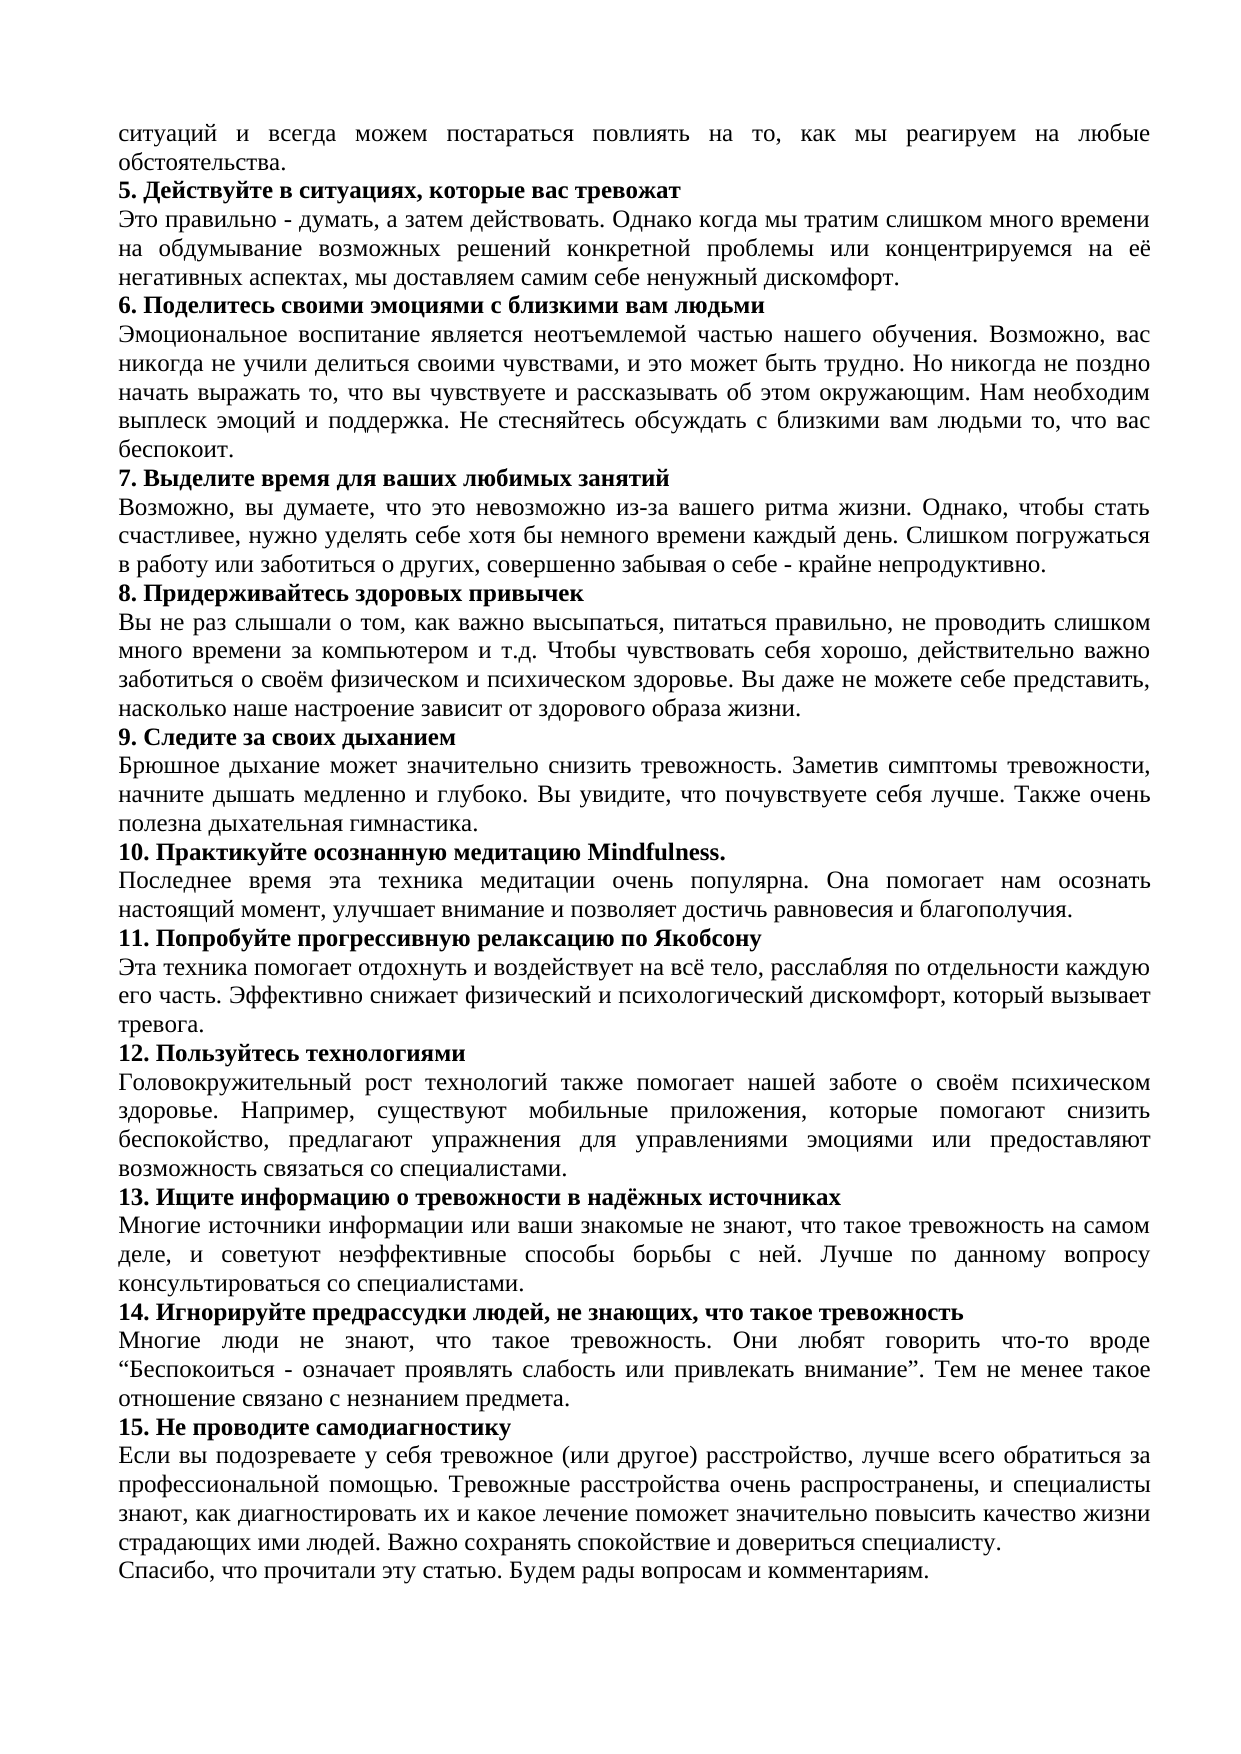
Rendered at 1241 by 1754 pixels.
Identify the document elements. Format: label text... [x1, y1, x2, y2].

text 8. Придерживайтесь здоровых привычек [118, 578, 1152, 607]
text 9. Следите за своих дыханием [118, 722, 1152, 751]
text 10. Практикуйте осознанную медитацию Mindfulness. [118, 837, 1152, 866]
text 13. Ищите информацию о тревожности в надёжных источниках [118, 1182, 1152, 1211]
text 14. Игнорируйте предрассудки людей, не знающих, что такое тревожность [118, 1297, 1152, 1326]
text Вы не раз слышали о том, как важно высыпаться, питаться правильно, не проводить слишком много времени за компьютером и т.д. Чтобы чувствовать себя хорошо, действительно важно заботиться о своём физическом и психическом здоровье. Вы даже не можете себе представить, насколько наше настроение зависит от здорового образа жизни. [118, 607, 1152, 722]
text Последнее время эта техника медитации очень популярна. Она помогает нам осознать настоящий момент, улучшает внимание и позволяет достичь равновесия и благополучия. [118, 866, 1152, 923]
text 6. Поделитесь своими эмоциями с близкими вам людьми [118, 291, 1152, 319]
text Эмоциональное воспитание является неотъемлемой частью нашего обучения. Возможно, вас никогда не учили делиться своими чувствами, и это может быть трудно. Но никогда не поздно начать выражать то, что вы чувствуете и рассказывать об этом окружающим. Нам необходим выплеск эмоций и поддержка. Не стесняйтесь обсуждать с близкими вам людьми то, что вас беспокоит. [118, 319, 1152, 463]
text Многие люди не знают, что такое тревожность. Они любят говорить что-то вроде “Беспокоиться - означает проявлять слабость или привлекать внимание”. Тем не менее такое отношение связано с незнанием предмета. [118, 1326, 1152, 1412]
text 5. Действуйте в ситуациях, которые вас тревожат [118, 176, 1152, 204]
text Если вы подозреваете у себя тревожное (или другое) расстройство, лучше всего обратиться за профессиональной помощью. Тревожные расстройства очень распространены, и специалисты знают, как диагностировать их и какое лечение поможет значительно повысить качество жизни страдающих ими людей. Важно сохранять спокойствие и довериться специалисту. [118, 1441, 1152, 1556]
text Брюшное дыхание может значительно снизить тревожность. Заметив симптомы тревожности, начните дышать медленно и глубоко. Вы увидите, что почувствуете себя лучше. Также очень полезна дыхательная гимнастика. [118, 751, 1152, 837]
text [118, 118, 1152, 176]
text Многие источники информации или ваши знакомые не знают, что такое тревожность на самом деле, и советуют неэффективные способы борьбы с ней. Лучше по данному вопросу консультироваться со специалистами. [118, 1211, 1152, 1297]
text 11. Попробуйте прогрессивную релаксацию по Якобсону [118, 923, 1152, 952]
text 7. Выделите время для ваших любимых занятий [118, 463, 1152, 492]
text 15. Не проводите самодиагностику [118, 1412, 1152, 1441]
text Спасибо, что прочитали эту статью. Будем рады вопросам и комментариям. [118, 1556, 1152, 1584]
text Эта техника помогает отдохнуть и воздействует на всё тело, расслабляя по отдельности каждую его часть. Эффективно снижает физический и психологический дискомфорт, который вызывает тревога. [118, 952, 1152, 1038]
text 12. Пользуйтесь технологиями [118, 1038, 1152, 1067]
text Возможно, вы думаете, что это невозможно из-за вашего ритма жизни. Однако, чтобы стать счастливее, нужно уделять себе хотя бы немного времени каждый день. Слишком погружаться в работу или заботиться о других, совершенно забывая о себе - крайне непродуктивно. [118, 492, 1152, 578]
text Головокружительный рост технологий также помогает нашей заботе о своём психическом здоровье. Например, существуют мобильные приложения, которые помогают снизить беспокойство, предлагают упражнения для управлениями эмоциями или предоставляют возможность связаться со специалистами. [118, 1067, 1152, 1182]
text Это правильно - думать, а затем действовать. Однако когда мы тратим слишком много времени на обдумывание возможных решений конкретной проблемы или концентрируемся на её негативных аспектах, мы доставляем самим себе ненужный дискомфорт. [118, 204, 1152, 291]
